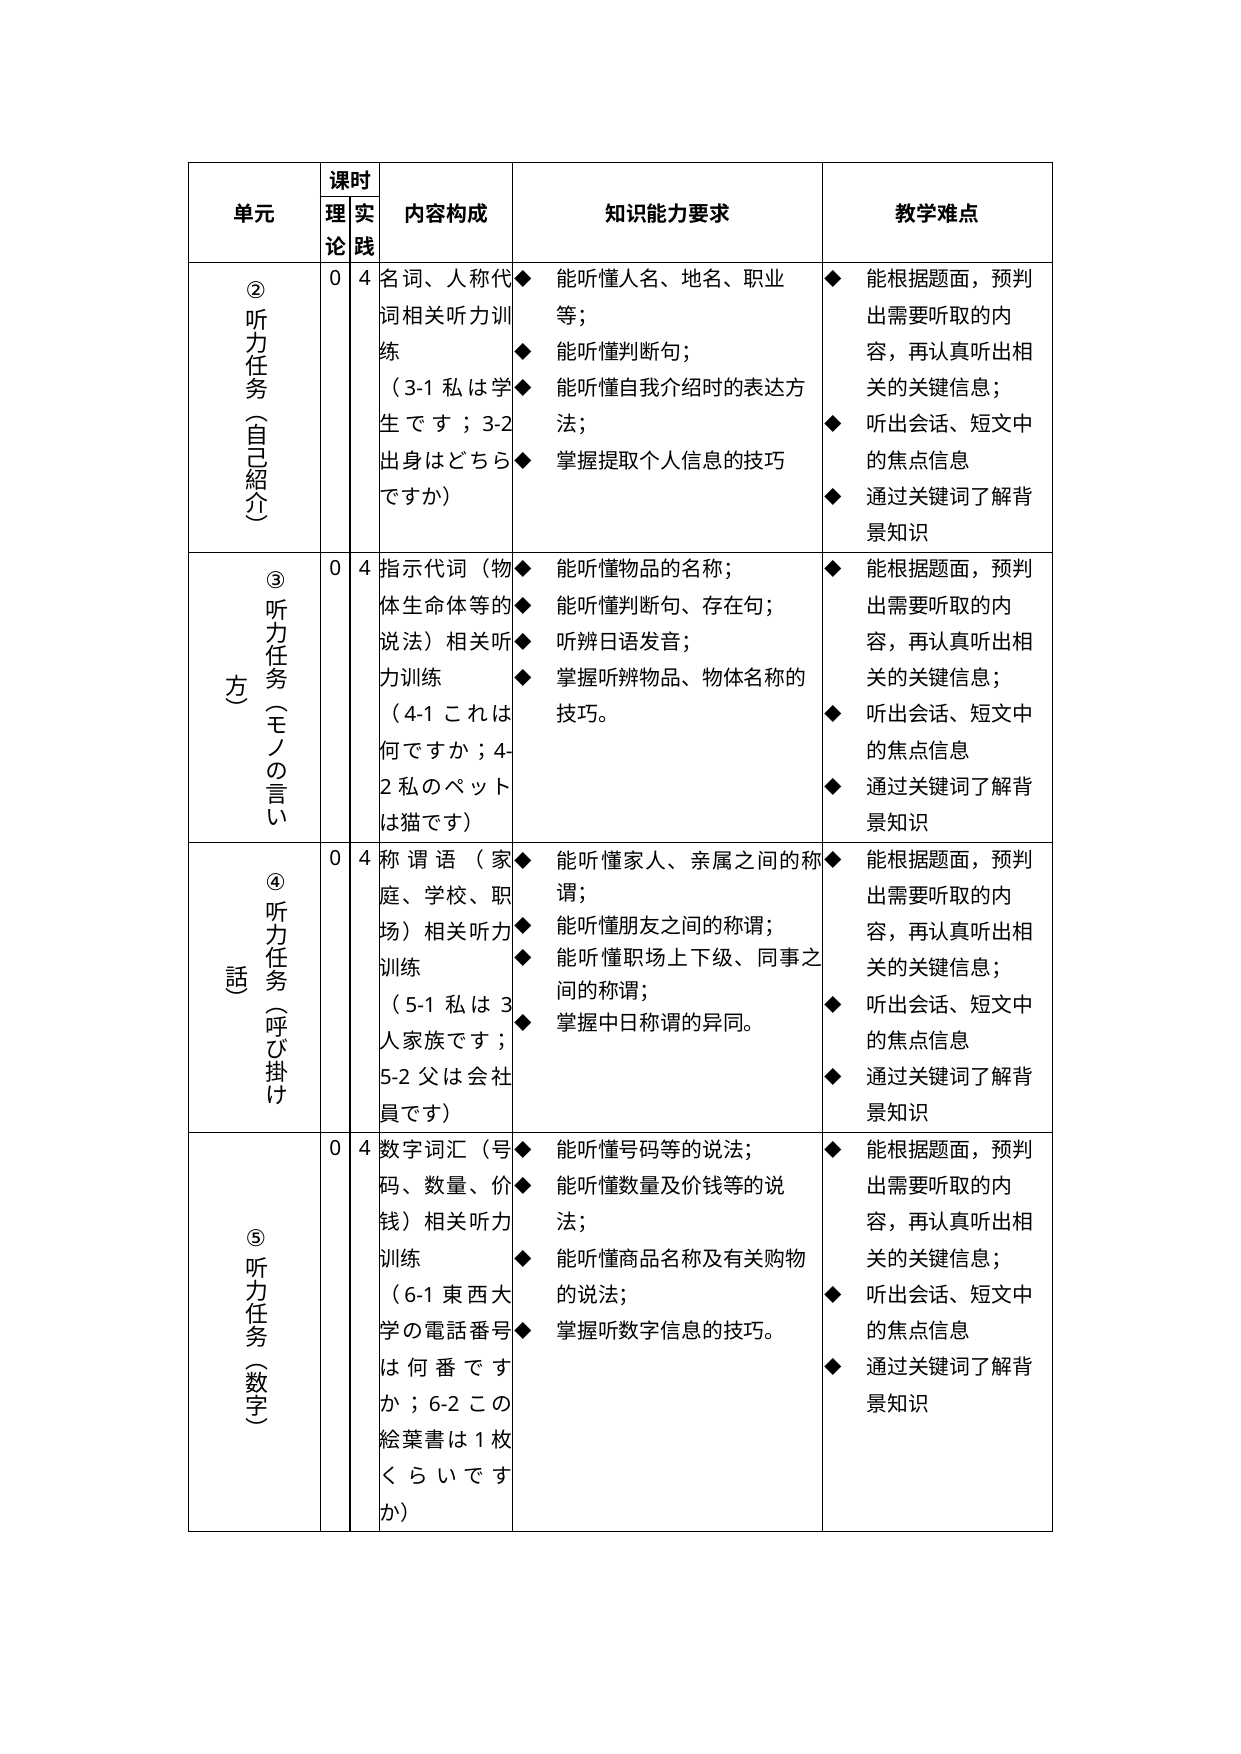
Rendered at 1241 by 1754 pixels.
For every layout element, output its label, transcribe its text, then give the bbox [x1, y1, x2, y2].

table_cell 0 [321, 843, 349, 1132]
table_cell 能听懂号码等的说法； 能听懂数量及价钱等的说法； 能听懂商品名称及有关购物的说法； 掌握听数字信息的技巧。 [513, 1133, 822, 1531]
table_cell 名词、人称代词相关听力训练 （3-1私は学生です；3-2出身はどちらですか） [380, 263, 512, 552]
table_cell 0 [321, 263, 349, 552]
table_header 教学难点 [823, 163, 1052, 262]
table_cell ⑤听力任务（数字） [189, 1133, 320, 1531]
table_cell 4 [351, 843, 379, 1132]
table_cell 0 [321, 1133, 349, 1531]
table_cell 能根据题面，预判出需要听取的内容，再认真听出相关的关键信息； 听出会话、短文中的焦点信息 通过关键词了解背景知识 [823, 263, 1052, 552]
table_cell 理论 [321, 197, 349, 262]
table_cell 实践 [351, 197, 379, 262]
table_header 知识能力要求 [513, 163, 822, 262]
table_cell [823, 1133, 1052, 1531]
table_cell 4 [351, 1133, 379, 1531]
table_cell 能根据题面，预判出需要听取的内容，再认真听出相关的关键信息； 听出会话、短文中的焦点信息 通过关键词了解背景知识 [823, 553, 1052, 842]
table_cell ③听力任务（モノの言い方） [189, 553, 320, 842]
table_cell 4 [351, 263, 379, 552]
table_cell 指示代词（物体生命体等的说法）相关听力训练 （4-1これは何ですか；4-2私のペットは猫です） [380, 553, 512, 842]
table_header 单元 [189, 163, 320, 262]
table_cell 能听懂家人、亲属之间的称谓； 能听懂朋友之间的称谓； 能听懂职场上下级、同事之间的称谓； 掌握中日称谓的异同。 [513, 843, 822, 1132]
table_header 课时 [321, 163, 379, 196]
table_cell 能听懂物品的名称； 能听懂判断句、存在句； 听辨日语发音； 掌握听辨物品、物体名称的技巧。 [513, 553, 822, 842]
table_cell ②听力任务（自己紹介） [189, 263, 320, 552]
table_cell ④听力任务（呼び掛け話） [189, 843, 320, 1132]
table_header 内容构成 [380, 163, 512, 262]
table_cell 4 [351, 553, 379, 842]
table_cell 能听懂人名、地名、职业等； 能听懂判断句； 能听懂自我介绍时的表达方法； 掌握提取个人信息的技巧 [513, 263, 822, 552]
table_cell 数字词汇（号码、数量、价钱）相关听力训练 （6-1東西大学の電話番号は何番ですか；6-2この絵葉書は1枚くらいですか） [380, 1133, 512, 1531]
table_cell 称谓语（家庭、学校、职场）相关听力训练 （5-1私は3人家族です；5-2父は会社員です） [380, 843, 512, 1132]
table_cell 能根据题面，预判出需要听取的内容，再认真听出相关的关键信息； 听出会话、短文中的焦点信息 通过关键词了解背景知识 [823, 843, 1052, 1132]
table_cell 0 [321, 553, 349, 842]
